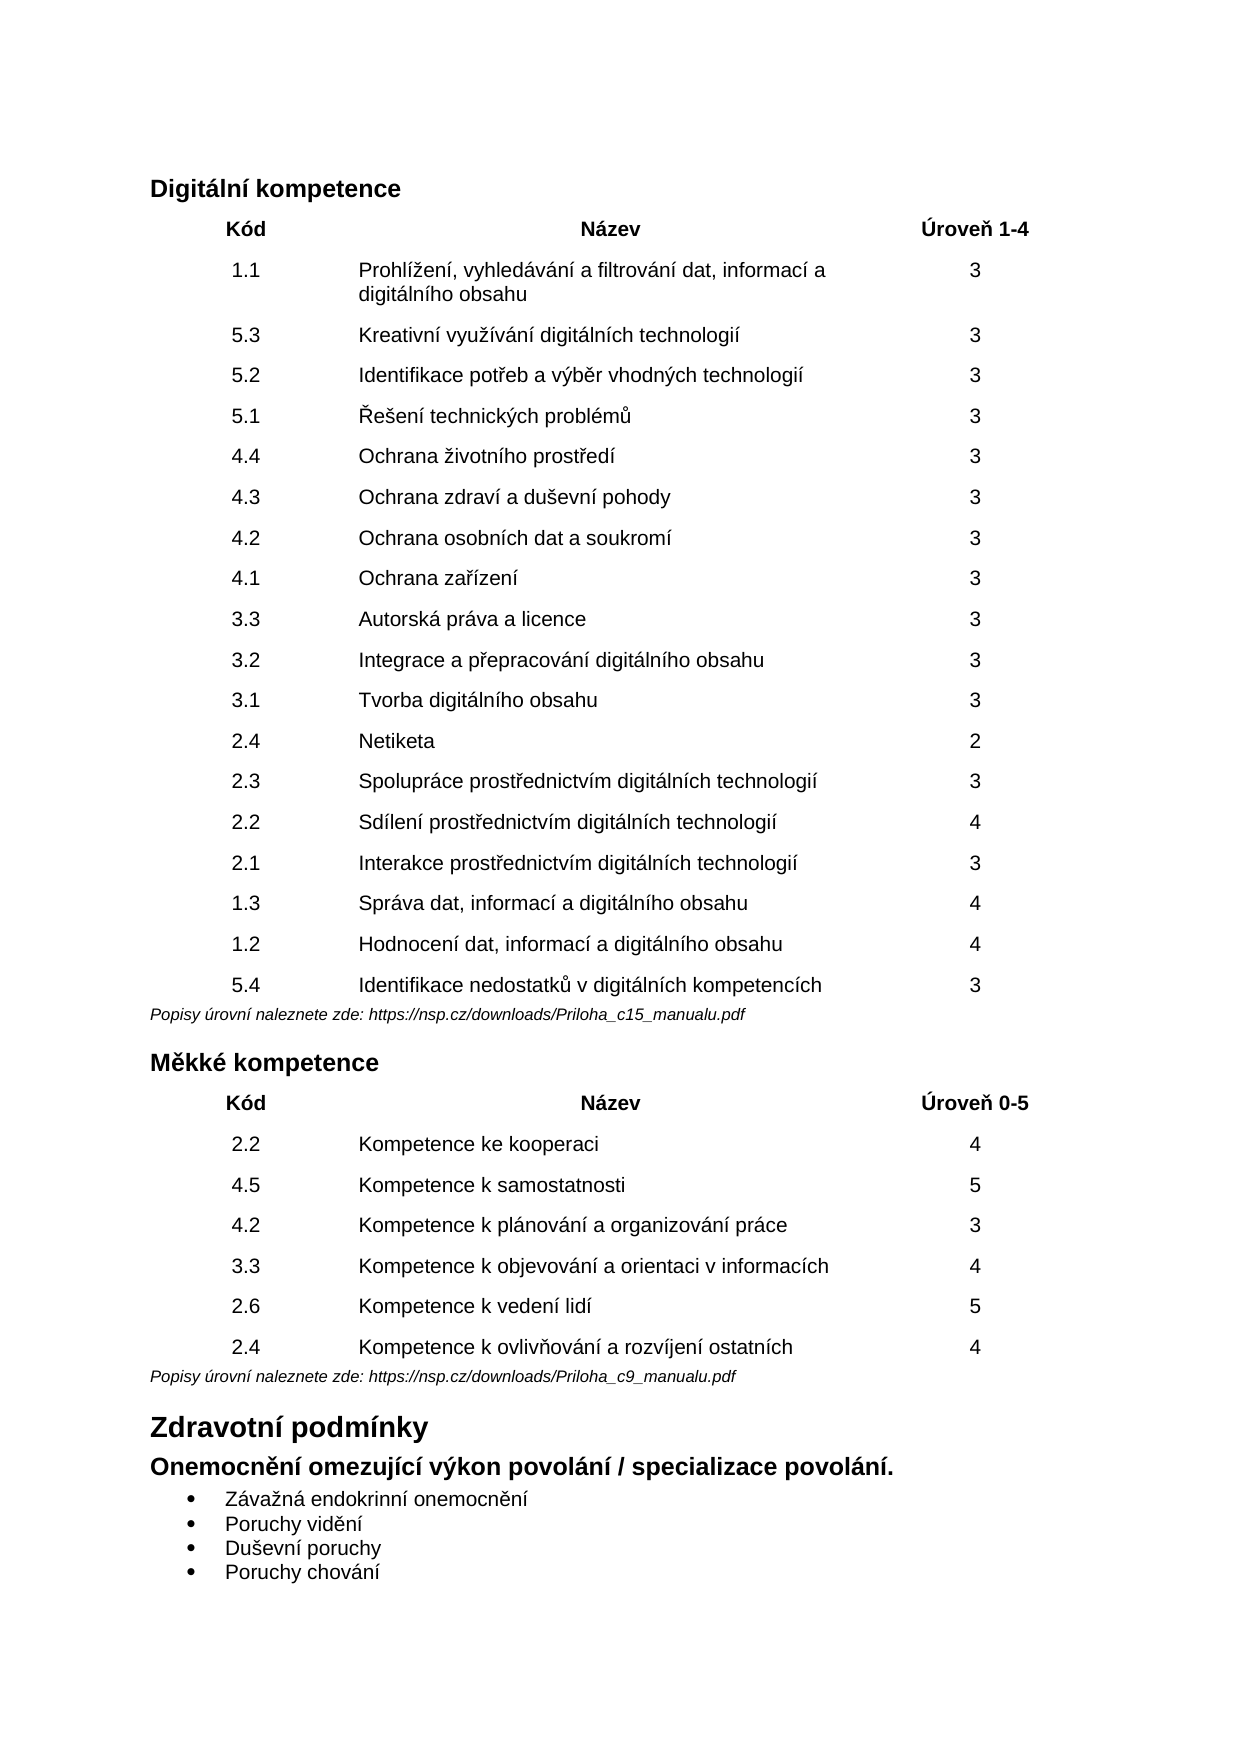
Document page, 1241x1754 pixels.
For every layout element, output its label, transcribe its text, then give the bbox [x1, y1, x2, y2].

text Popisy úrovní naleznete zde: https://nsp.cz/downloads/Priloha_c15_manualu.pdf [150, 1005, 1090, 1024]
table_cell 5.4 [142, 964, 350, 1005]
table_cell Interakce prostřednictvím digitálních technologií [350, 842, 871, 883]
table_cell Netiketa [350, 720, 871, 761]
table_cell 4.1 [142, 558, 350, 598]
table_cell 5.1 [142, 395, 350, 436]
table_cell 2.2 [142, 1124, 350, 1164]
table_cell 4 [871, 924, 1079, 964]
subtitle Digitální kompetence [150, 174, 1090, 203]
subtitle Zdravotní podmínky [150, 1410, 1090, 1444]
table_cell 3 [871, 436, 1079, 477]
table_cell Spolupráce prostřednictvím digitálních technologií [350, 761, 871, 802]
table_cell 2.4 [142, 1327, 350, 1367]
list Poruchy vidění [187, 1511, 1090, 1535]
table_cell 1.1 [142, 250, 350, 314]
table_cell 2.1 [142, 842, 350, 883]
table_cell 3 [871, 842, 1079, 883]
table_cell Správa dat, informací a digitálního obsahu [350, 883, 871, 923]
table_cell 3 [871, 517, 1079, 558]
text Popisy úrovní naleznete zde: https://nsp.cz/downloads/Priloha_c9_manualu.pdf [150, 1367, 1090, 1386]
table_cell 3.3 [142, 599, 350, 639]
table_cell 4.3 [142, 477, 350, 517]
list Závažná endokrinní onemocnění [187, 1487, 1090, 1511]
table_cell Kompetence k vedení lidí [350, 1286, 871, 1327]
table_cell 3 [871, 680, 1079, 720]
table_cell 2 [871, 720, 1079, 761]
list Poruchy chování [187, 1559, 1090, 1583]
subtitle Měkké kompetence [150, 1048, 1090, 1077]
table_cell 3 [871, 964, 1079, 1005]
table_cell 3 [871, 599, 1079, 639]
table_cell Ochrana osobních dat a soukromí [350, 517, 871, 558]
table_cell 3 [871, 314, 1079, 355]
table_cell 4.5 [142, 1164, 350, 1205]
table_cell Kreativní využívání digitálních technologií [350, 314, 871, 355]
table_cell Integrace a přepracování digitálního obsahu [350, 639, 871, 680]
table_cell Identifikace nedostatků v digitálních kompetencích [350, 964, 871, 1005]
table_cell 3.1 [142, 680, 350, 720]
table_cell 1.2 [142, 924, 350, 964]
table_cell Kompetence k objevování a orientaci v informacích [350, 1245, 871, 1286]
table_cell Kompetence ke kooperaci [350, 1124, 871, 1164]
table_cell Tvorba digitálního obsahu [350, 680, 871, 720]
table_cell 5 [871, 1286, 1079, 1327]
table_cell 4.2 [142, 517, 350, 558]
table_cell 5.3 [142, 314, 350, 355]
table_cell 4 [871, 883, 1079, 923]
list Duševní poruchy [187, 1535, 1090, 1559]
table_header Úroveň 1-4 [871, 209, 1079, 249]
table_header Úroveň 0-5 [871, 1083, 1079, 1123]
table_cell 5.2 [142, 355, 350, 395]
table_cell Ochrana zařízení [350, 558, 871, 598]
table_cell 3 [871, 639, 1079, 680]
table_cell 4 [871, 1327, 1079, 1367]
table_cell 4.2 [142, 1205, 350, 1245]
table_cell 3 [871, 355, 1079, 395]
table_cell 2.3 [142, 761, 350, 802]
table_cell Prohlížení, vyhledávání a filtrování dat, informací a digitálního obsahu [350, 250, 871, 314]
table_cell Řešení technických problémů [350, 395, 871, 436]
table_cell 3.2 [142, 639, 350, 680]
table_cell 4.4 [142, 436, 350, 477]
table_cell 3 [871, 250, 1079, 314]
table_header Kód [142, 1083, 350, 1123]
table_cell Kompetence k ovlivňování a rozvíjení ostatních [350, 1327, 871, 1367]
table_header Kód [142, 209, 350, 249]
table_cell 4 [871, 802, 1079, 842]
table_cell 4 [871, 1124, 1079, 1164]
table_cell 3 [871, 1205, 1079, 1245]
table_cell Kompetence k plánování a organizování práce [350, 1205, 871, 1245]
table_cell Ochrana životního prostředí [350, 436, 871, 477]
table_header Název [350, 209, 871, 249]
table_cell 1.3 [142, 883, 350, 923]
table_cell 2.4 [142, 720, 350, 761]
table_cell 3 [871, 558, 1079, 598]
table_cell 2.6 [142, 1286, 350, 1327]
table_cell Ochrana zdraví a duševní pohody [350, 477, 871, 517]
table_cell 3.3 [142, 1245, 350, 1286]
table_cell 3 [871, 395, 1079, 436]
table_cell 2.2 [142, 802, 350, 842]
table_cell Identifikace potřeb a výběr vhodných technologií [350, 355, 871, 395]
subtitle Onemocnění omezující výkon povolání / specializace povolání. [150, 1452, 1090, 1481]
table_cell Sdílení prostřednictvím digitálních technologií [350, 802, 871, 842]
table_cell Hodnocení dat, informací a digitálního obsahu [350, 924, 871, 964]
table_cell 3 [871, 761, 1079, 802]
table_cell Autorská práva a licence [350, 599, 871, 639]
table_cell 4 [871, 1245, 1079, 1286]
table_cell 5 [871, 1164, 1079, 1205]
table_cell 3 [871, 477, 1079, 517]
table_cell Kompetence k samostatnosti [350, 1164, 871, 1205]
table_header Název [350, 1083, 871, 1123]
